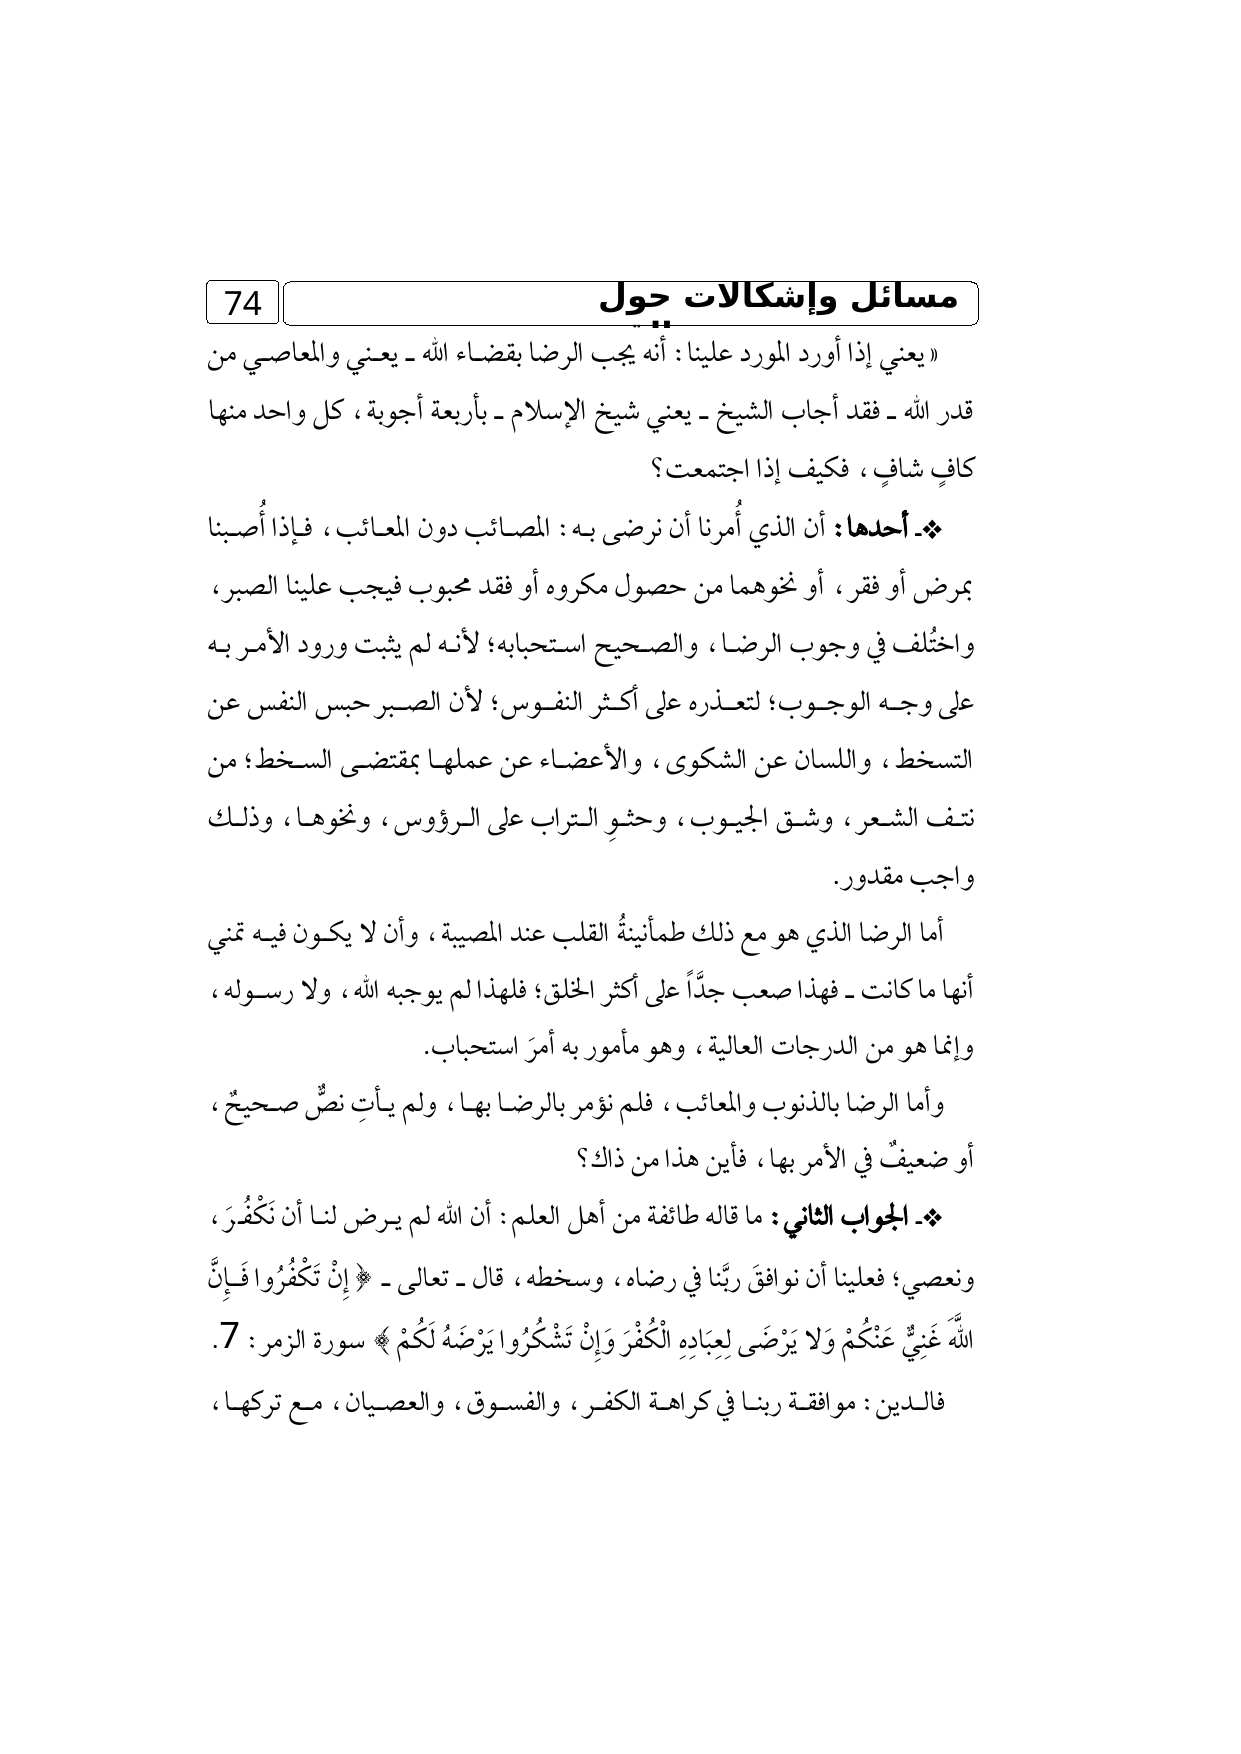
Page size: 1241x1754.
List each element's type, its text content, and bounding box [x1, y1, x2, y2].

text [207, 1375, 974, 1431]
text * أحدها: أن الذي أُمرنا أن نرضى به: المصائب دون المعائب، فإذا أُصبنا بمرض أو فقر، أو نحوهما من حصول مكروه أو فقد محبوب فيجب علينا الصبر، واختُلف في وجوب الرضا، والصحيح استحبابه؛ لأنه لم يثبت ورود الأمر به على وجه الوجوب؛ لتعذره على أكثر النفوس؛ لأن الصبر حبس النفس عن التسخط، واللسان عن الشكوى، والأعضاء عن عملها بمقتضى السخط؛ من نتف الشعر، وشق الجيوب، وحثوِ التراب على الرؤوس، ونحوها، وذلك واجب مقدور. [207, 499, 974, 906]
text أما الرضا الذي هو مع ذلك طمأنينةُ القلب عند المصيبة، وأن لا يكون فيه تمني أنها ما كانت _ فهذا صعب جدَّاً على أكثر الخلق؛ فلهذا لم يوجبه الله، ولا رسوله، وإنما هو من الدرجات العالية، وهو مأمور به أمرَ استحباب. [207, 906, 974, 1076]
text * الجواب الثاني: ما قاله طائفة من أهل العلم: أن الله لم يرض لنا أن نَكْفُرَ، ونعصي؛ فعلينا أن نوافقَ ربَّنا في رضاه، وسخطه، قال _ تعالى _ [إِنْ تَكْفُرُوا فَإِنَّ اللَّهَ غَنِيٌّ عَنْكُمْ وَلا يَرْضَى لِعِبَادِهِ الْكُفْرَ وَإِنْ تَشْكُرُوا يَرْضَهُ لَكُمْ] سورة الزمر: 7. [207, 1188, 974, 1369]
text =يعني إذا أورد المورد علينا: أنه يجب الرضا بقضاء الله _ يعني والمعاصي من قدر الله _ فقد أجاب الشيخ _ يعني شيخ الإسلام _ بأربعة أجوبة، كل واحد منها كافٍ شافٍ، فكيف إذا اجتمعت؟ [207, 325, 974, 499]
text وأما الرضا بالذنوب والمعائب، فلم نؤمر بالرضا بها، ولم يأتِ نصٌّ صحيحٌ، أو ضعيفٌ في الأمر بها، فأين هذا من ذاك؟ [207, 1076, 974, 1188]
